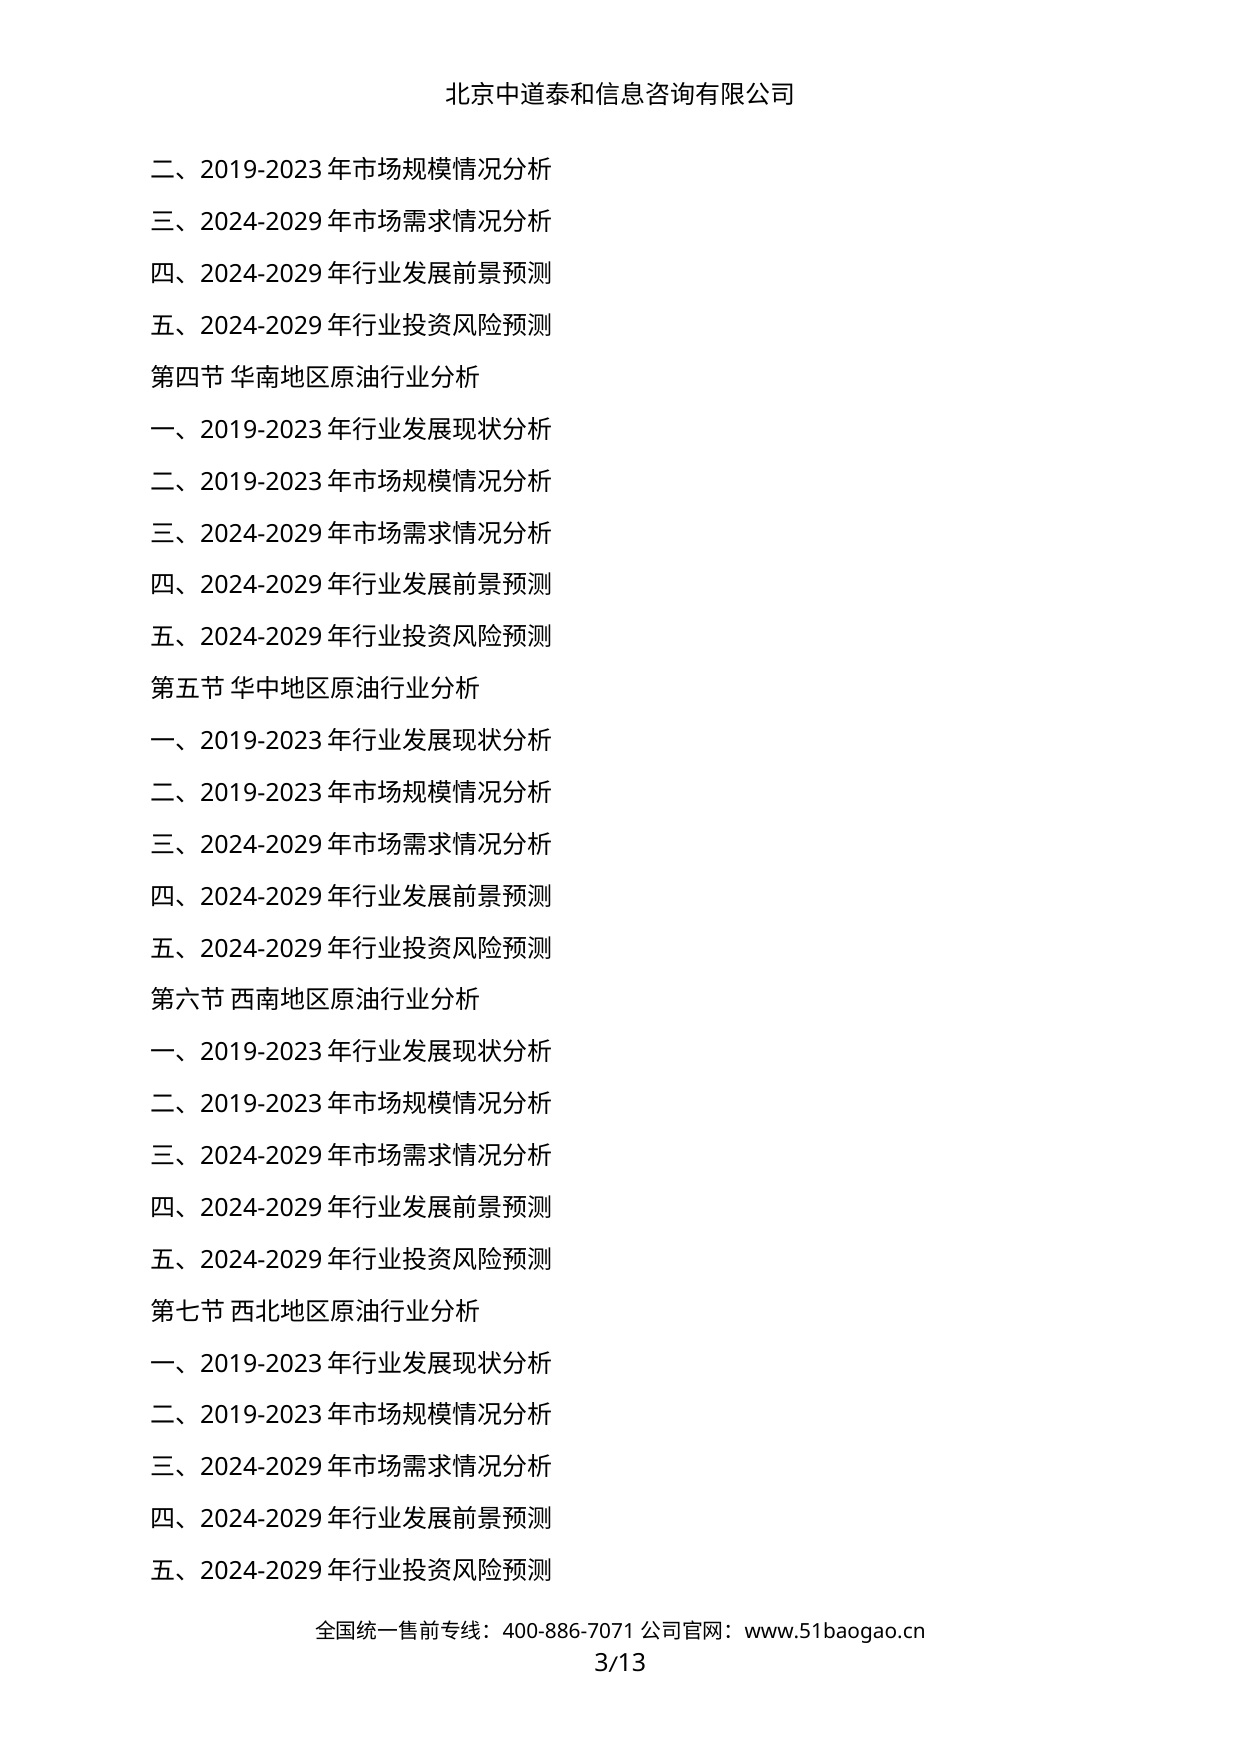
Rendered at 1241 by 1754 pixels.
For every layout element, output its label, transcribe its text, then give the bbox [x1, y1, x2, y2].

text 四、2024-2029年行业发展前景预测 [150, 1187, 1090, 1224]
text 三、2024-2029年市场需求情况分析 [150, 824, 1090, 861]
text 三、2024-2029年市场需求情况分析 [150, 202, 1090, 238]
text 一、2019-2023年行业发展现状分析 [150, 409, 1090, 446]
text 三、2024-2029年市场需求情况分析 [150, 1136, 1090, 1172]
text 第五节 华中地区原油行业分析 [150, 669, 1090, 705]
text 二、2019-2023年市场规模情况分析 [150, 461, 1090, 497]
text 四、2024-2029年行业发展前景预测 [150, 565, 1090, 601]
text 五、2024-2029年行业投资风险预测 [150, 617, 1090, 653]
text 三、2024-2029年市场需求情况分析 [150, 1447, 1090, 1483]
text 四、2024-2029年行业发展前景预测 [150, 1499, 1090, 1535]
text 二、2019-2023年市场规模情况分析 [150, 772, 1090, 809]
text 四、2024-2029年行业发展前景预测 [150, 876, 1090, 912]
text 五、2024-2029年行业投资风险预测 [150, 1239, 1090, 1276]
text 二、2019-2023年市场规模情况分析 [150, 1084, 1090, 1120]
text 四、2024-2029年行业发展前景预测 [150, 254, 1090, 290]
text 第七节 西北地区原油行业分析 [150, 1291, 1090, 1327]
text 一、2019-2023年行业发展现状分析 [150, 1343, 1090, 1379]
text 五、2024-2029年行业投资风险预测 [150, 306, 1090, 342]
text 五、2024-2029年行业投资风险预测 [150, 1551, 1090, 1587]
text 第六节 西南地区原油行业分析 [150, 980, 1090, 1016]
text 五、2024-2029年行业投资风险预测 [150, 928, 1090, 964]
text 二、2019-2023年市场规模情况分析 [150, 1395, 1090, 1431]
text 一、2019-2023年行业发展现状分析 [150, 1032, 1090, 1068]
text 三、2024-2029年市场需求情况分析 [150, 513, 1090, 549]
text 第四节 华南地区原油行业分析 [150, 357, 1090, 394]
text 一、2019-2023年行业发展现状分析 [150, 721, 1090, 757]
text 二、2019-2023年市场规模情况分析 [150, 150, 1090, 186]
